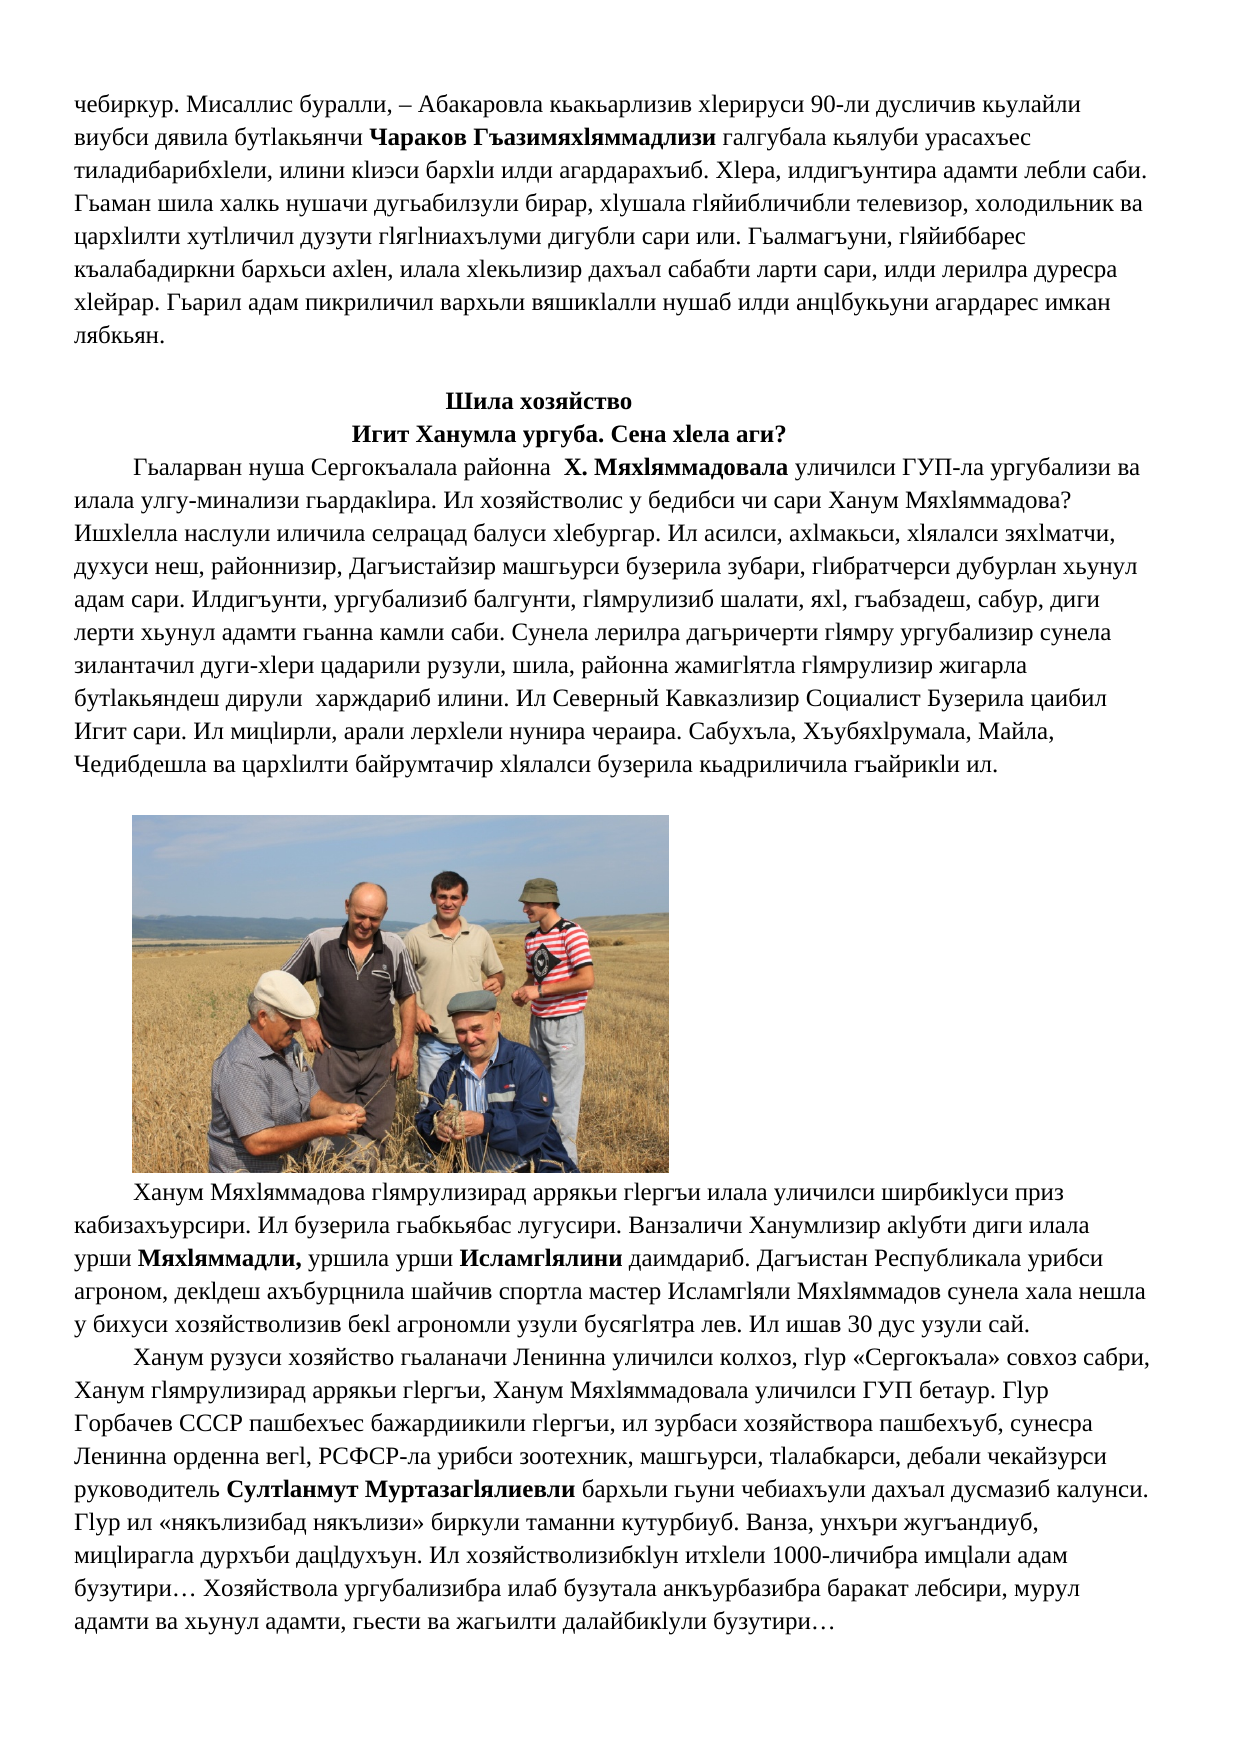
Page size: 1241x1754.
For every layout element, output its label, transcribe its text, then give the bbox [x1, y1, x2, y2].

text Ханум Мяхlяммадова гlямрулизирад аррякьи гlергъи илала уличилси ширбикlуси приз кабизахъурсири. Ил бузерила гьабкьябас лугусири. Ванзаличи Ханумлизир акlубти диги илала урши Мяхlяммадли, уршила урши Исламгlялини даимдариб. Дагъистан Республикала урибси агроном, декlдеш ахъбурцнила шайчив спортла мастер Исламгlяли Мяхlяммадов сунела хала нешла у бихуси хозяйстволизив бекl агрономли узули бусягlятра лев. Ил ишав 30 дус узули сай. [74, 1177, 1152, 1338]
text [74, 89, 1152, 348]
picture [132, 815, 669, 1173]
text Гьаларван нуша Сергокъалала районна Х. Мяхlяммадовала уличилси ГУП-ла ургубализи ва илала улгу-минализи гьардакlира. Ил хозяйстволис у бедибси чи сари Ханум Мяхlяммадова? Ишхlелла наслули иличила селрацад балуси хlебургар. Ил асилси, ахlмакьси, хlялалси зяхlматчи, духуси неш, районнизир, Дагъистайзир машгьурси бузерила зубари, гlибратчерси дубурлан хьунул адам сари. Илдигъунти, ургубализиб балгунти, гlямрулизиб шалати, яхl, гъабзадеш, сабур, диги лерти хьунул адамти гьанна камли саби. Сунела лерилра дагьричерти гlямру ургубализир сунела зилантачил дуги-хlери цадарили рузули, шила, районна жамигlятла гlямрулизир жигарла бутlакьяндеш дирули харждариб илини. Ил Северный Кавказлизир Социалист Бузерила цаибил Игит сари. Ил мицlирли, арали лерхlели нунира чераира. Сабухъла, Хъубяхlрумала, Майла, Чедибдешла ва цархlилти байрумтачир хlялалси бузерила кьадриличила гъайрикlи ил. [74, 452, 1152, 778]
text Ханум рузуси хозяйство гьаланачи Ленинна уличилси колхоз, гlур «Сергокъала» совхоз сабри, Ханум гlямрулизирад аррякьи гlергъи, Ханум Мяхlяммадовала уличилси ГУП бетаур. Гlур Горбачев СССР пашбехъес бажардиикили гlергъи, ил зурбаси хозяйствора пашбехъуб, сунесра Ленинна орденна вегl, РСФСР-ла урибси зоотехник, машгьурси, тlалабкарси, дебали чекайзурси руководитель Султlанмут Муртазагlялиевли бархьли гьуни чебиахъули дахъал дусмазиб калунси. Гlур ил «някълизибад някълизи» биркули таманни кутурбиуб. Ванза, унхъри жугъандиуб, мицlирагла дурхъби дацlдухъун. Ил хозяйстволизибкlун итхlели 1000-личибра имцlали адам бузутири… Хозяйствола ургубализибра илаб бузутала анкъурбазибра баракат лебсири, мурул адамти ва хьунул адамти, гьести ва жагьилти далайбикlули бузутири… [74, 1342, 1152, 1635]
text Игит Ханумла ургуба. Сена хlела аги? [74, 419, 1152, 448]
text Шила хозяйство [74, 386, 1152, 414]
